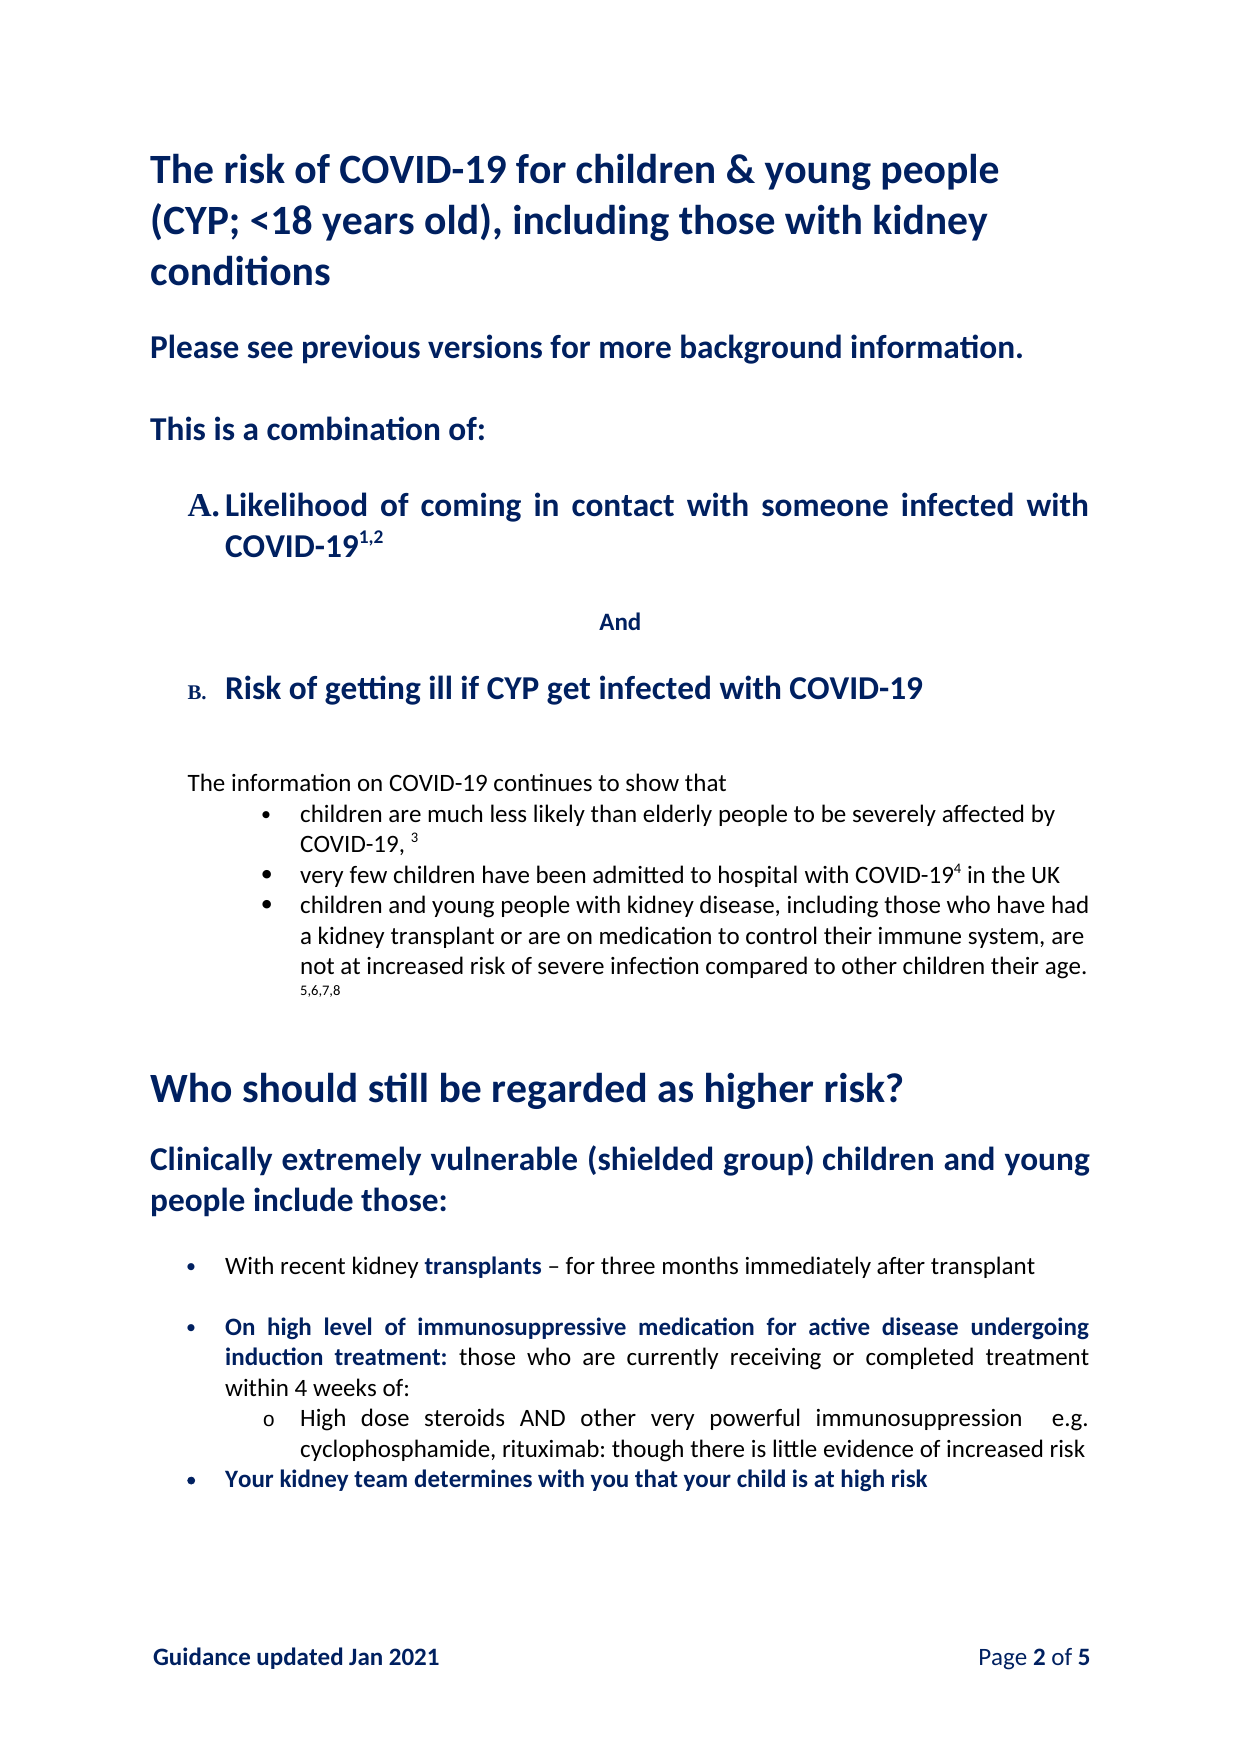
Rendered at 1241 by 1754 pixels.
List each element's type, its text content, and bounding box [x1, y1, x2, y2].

text The risk of COVID-19 for children & young people (CYP; <18 years old), including those with kidney conditions [150, 143, 1090, 296]
list Risk of getting ill if CYP get infected with COVID-19 [187, 667, 1090, 708]
text Clinically extremely vulnerable (shielded group) children and young people include those: [150, 1138, 1090, 1219]
text This is a combination of: [150, 408, 1090, 448]
text Who should still be regarded as higher risk? [150, 1062, 1090, 1113]
list On high level of immunosuppressive medication for active disease undergoing induction treatment: those who are currently receiving or completed treatment within 4 weeks of: [187, 1311, 1090, 1403]
list children and young people with kidney disease, including those who have had a kidney transplant or are on medication to control their immune system, are not at increased risk of severe infection compared to other children their age. 5,6,7,8 [262, 889, 1090, 1011]
list Your kidney team determines with you that your child is at high risk [187, 1464, 1090, 1494]
list With recent kidney transplants – for three months immediately after transplant [187, 1250, 1090, 1281]
text And [150, 606, 1090, 637]
list very few children have been admitted to hospital with COVID-194 in the UK [262, 859, 1090, 889]
text Please see previous versions for more background information. [150, 326, 1090, 367]
text The information on COVID-19 continues to show that [187, 767, 1090, 798]
list children are much less likely than elderly people to be severely affected by COVID-19, 3 [262, 798, 1090, 859]
list High dose steroids AND other very powerful immunosuppression e.g. cyclophosphamide, rituximab: though there is little evidence of increased risk [262, 1403, 1090, 1464]
list Likelihood of coming in contact with someone infected with COVID-191,2 [187, 484, 1090, 565]
